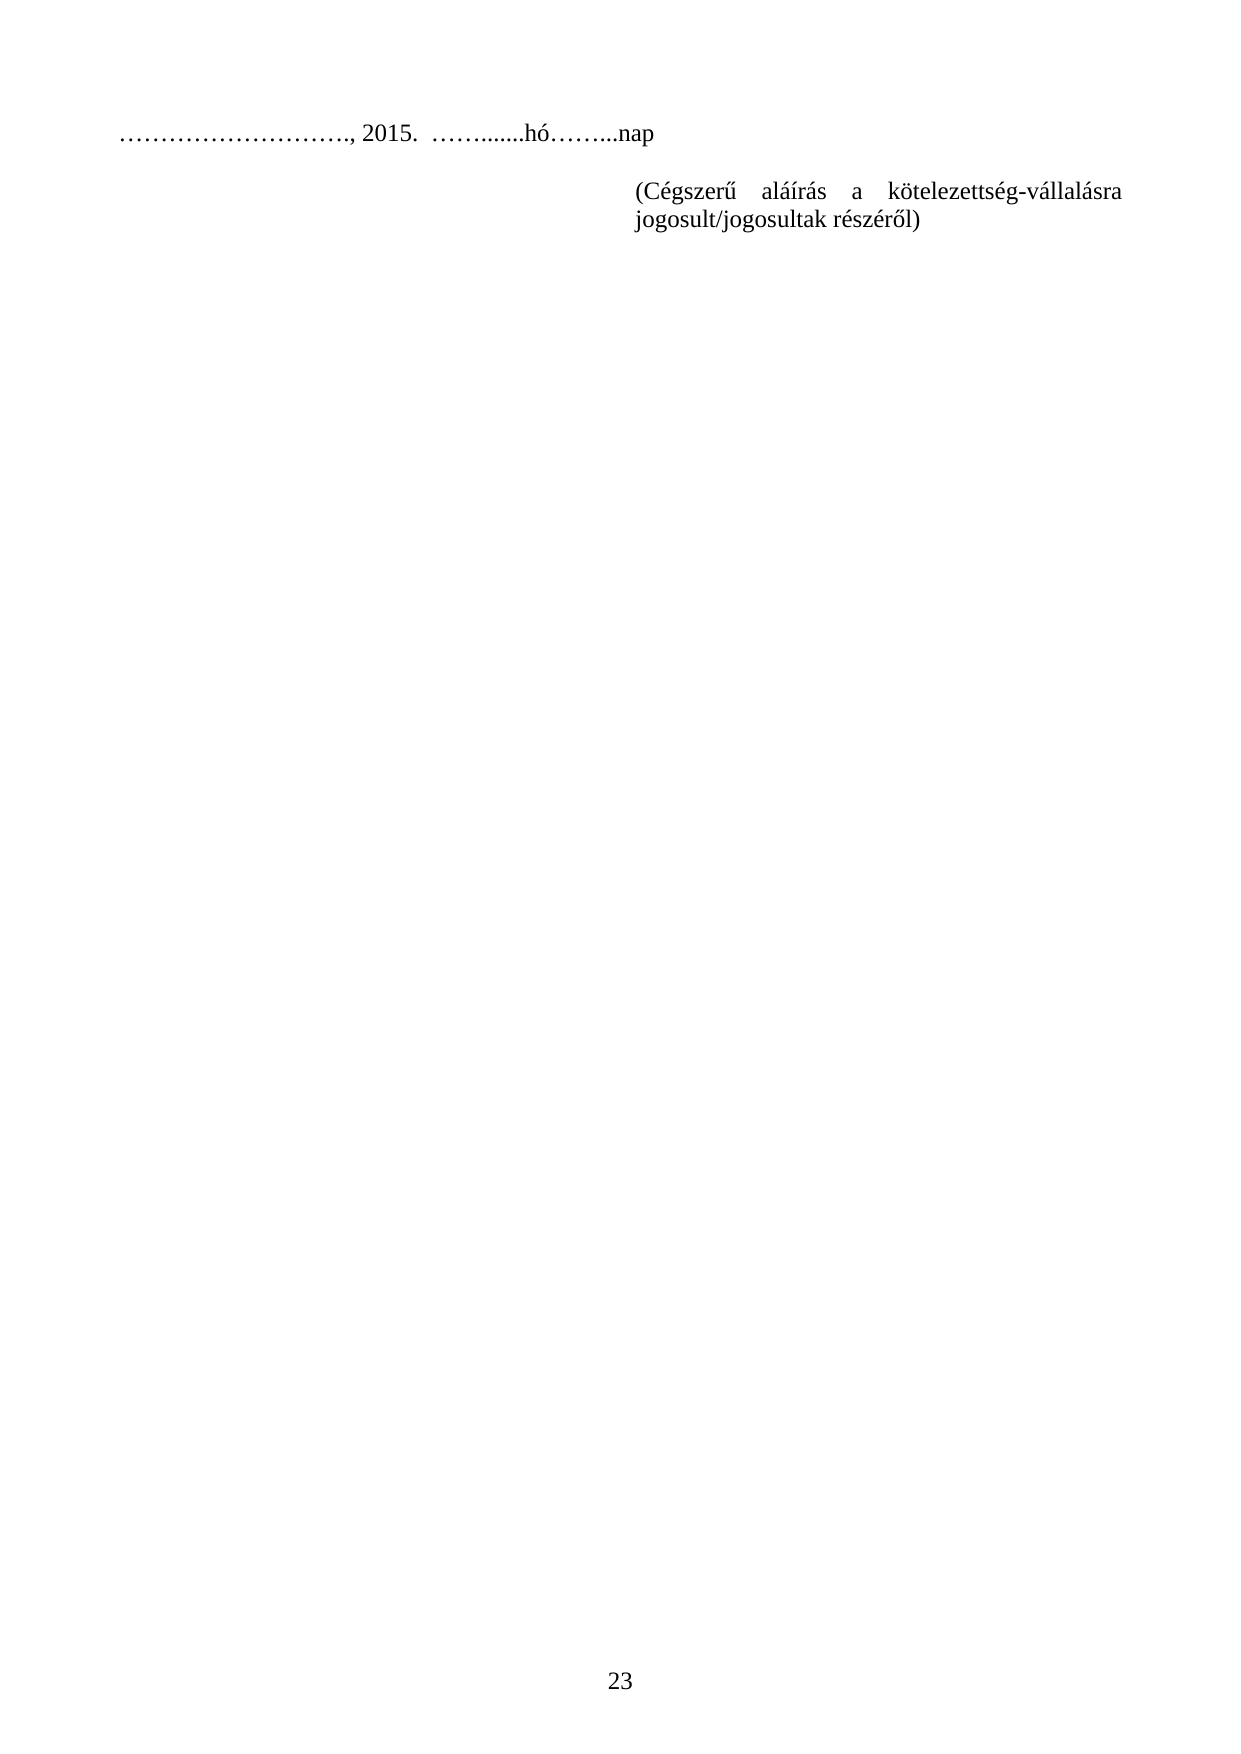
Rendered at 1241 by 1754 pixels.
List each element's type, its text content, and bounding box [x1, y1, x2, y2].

text ………………………., 2015. …….......hó……...nap [118, 118, 1122, 147]
text (Cégszerű aláírás a kötelezettség-vállalásra jogosult/jogosultak részéről) [635, 176, 1122, 233]
